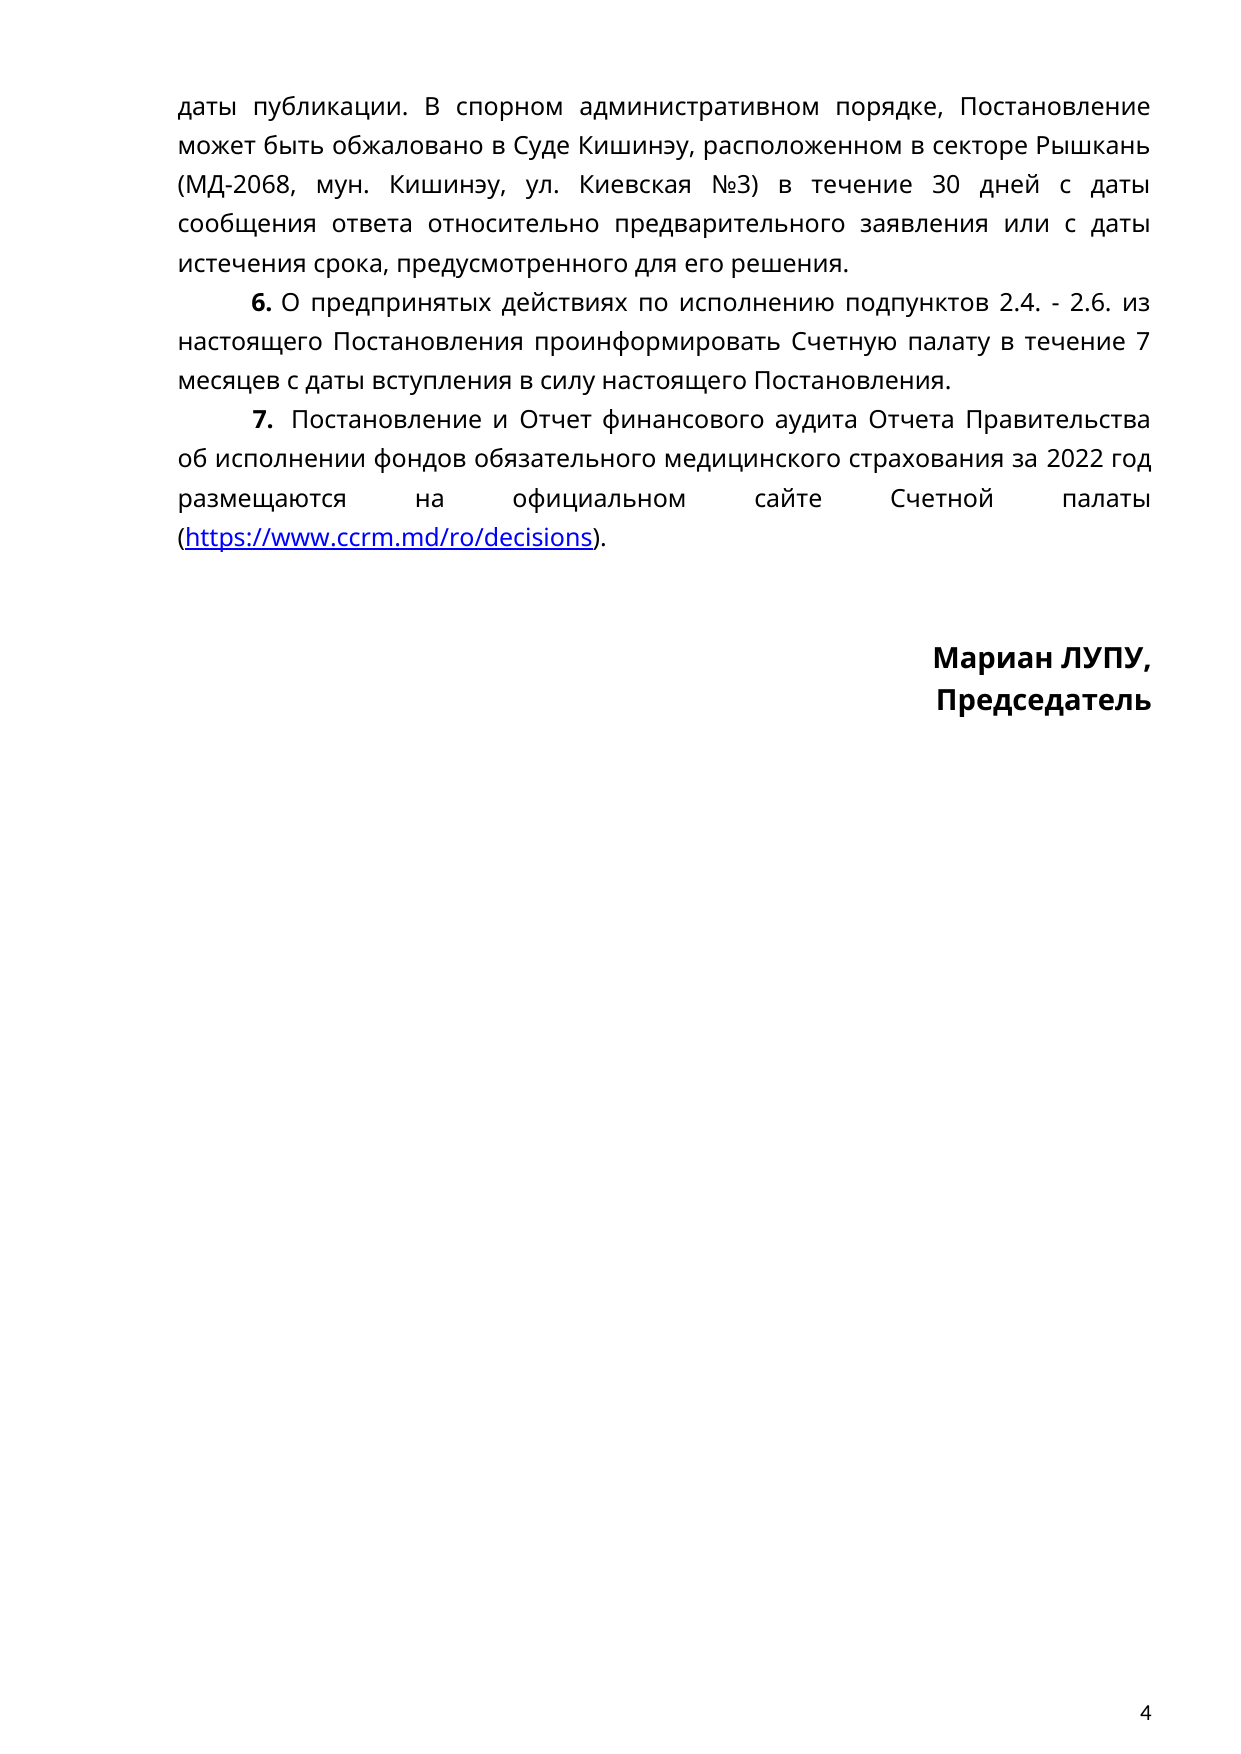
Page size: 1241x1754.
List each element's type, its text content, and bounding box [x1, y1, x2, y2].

list Мариан ЛУПУ, [377, 637, 1152, 677]
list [177, 89, 1152, 279]
list О предпринятых действиях по исполнению подпунктов 2.4. - 2.6. из настоящего Постановления проинформировать Счетную палату в течение 7 месяцев с даты вступления в силу настоящего Постановления. [177, 284, 1152, 397]
list Постановление и Отчет финансового аудита Отчета Правительства об исполнении фондов обязательного медицинского страхования за 2022 год размещаются на официальном сайте Счетной палаты (https://www.ccrm.md/ro/decisions). [177, 402, 1152, 553]
list Председатель [377, 679, 1152, 719]
